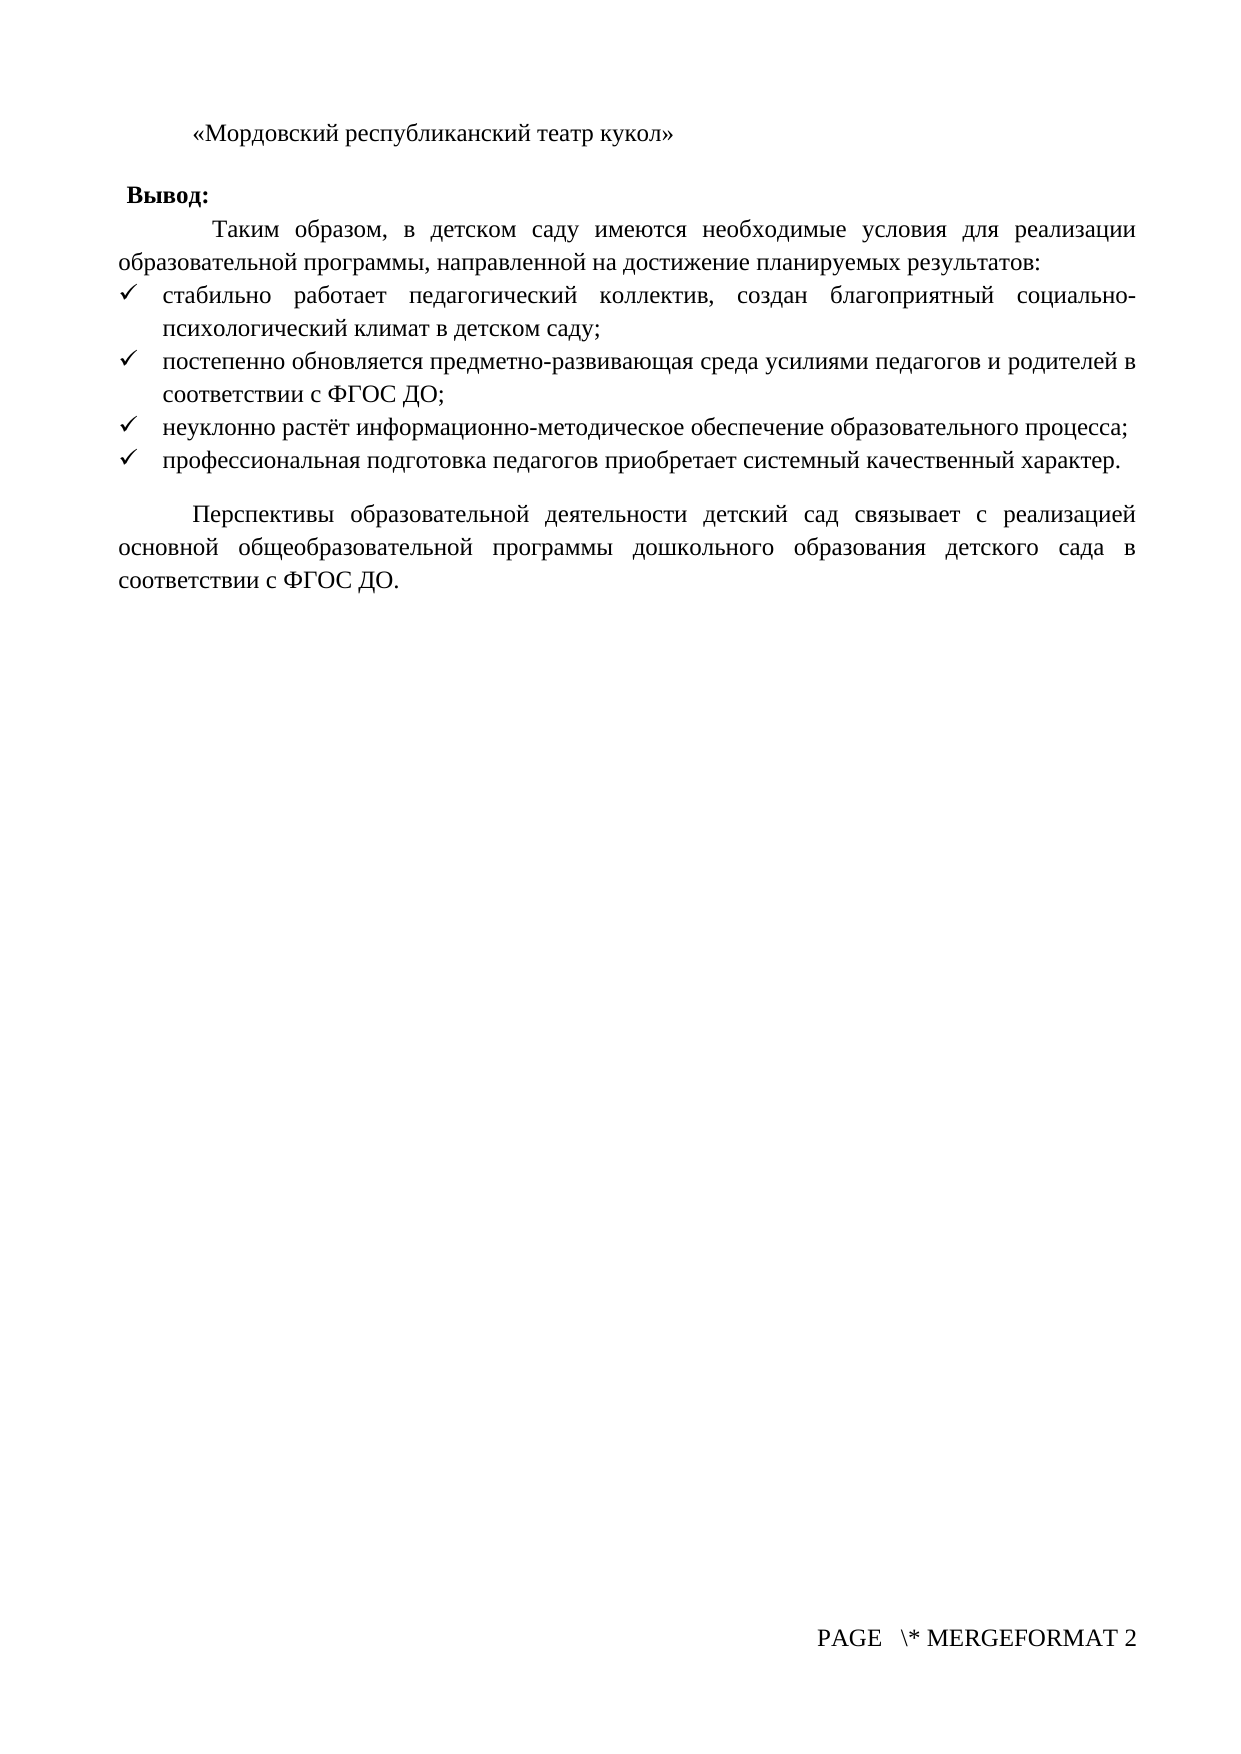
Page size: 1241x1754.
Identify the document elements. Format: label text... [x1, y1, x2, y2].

list постепенно обновляется предметно-развивающая среда усилиями педагогов и родителей в соответствии с ФГОС ДО; [118, 346, 1137, 408]
list неуклонно растёт информационно-методическое обеспечение образовательного процесса; [118, 412, 1137, 441]
list профессиональная подготовка педагогов приобретает системный качественный характер. [118, 446, 1137, 474]
text Таким образом, в детском саду имеются необходимые условия для реализации образовательной программы, направленной на достижение планируемых результатов: [118, 214, 1137, 276]
text «Мордовский республиканский театр кукол» [118, 118, 1137, 147]
list стабильно работает педагогический коллектив, создан благоприятный социально-психологический климат в детском саду; [118, 280, 1137, 342]
text Вывод: [118, 180, 1137, 209]
text Перспективы образовательной деятельности детский сад связывает с реализацией основной общеобразовательной программы дошкольного образования детского сада в соответствии с ФГОС ДО. [118, 499, 1137, 594]
